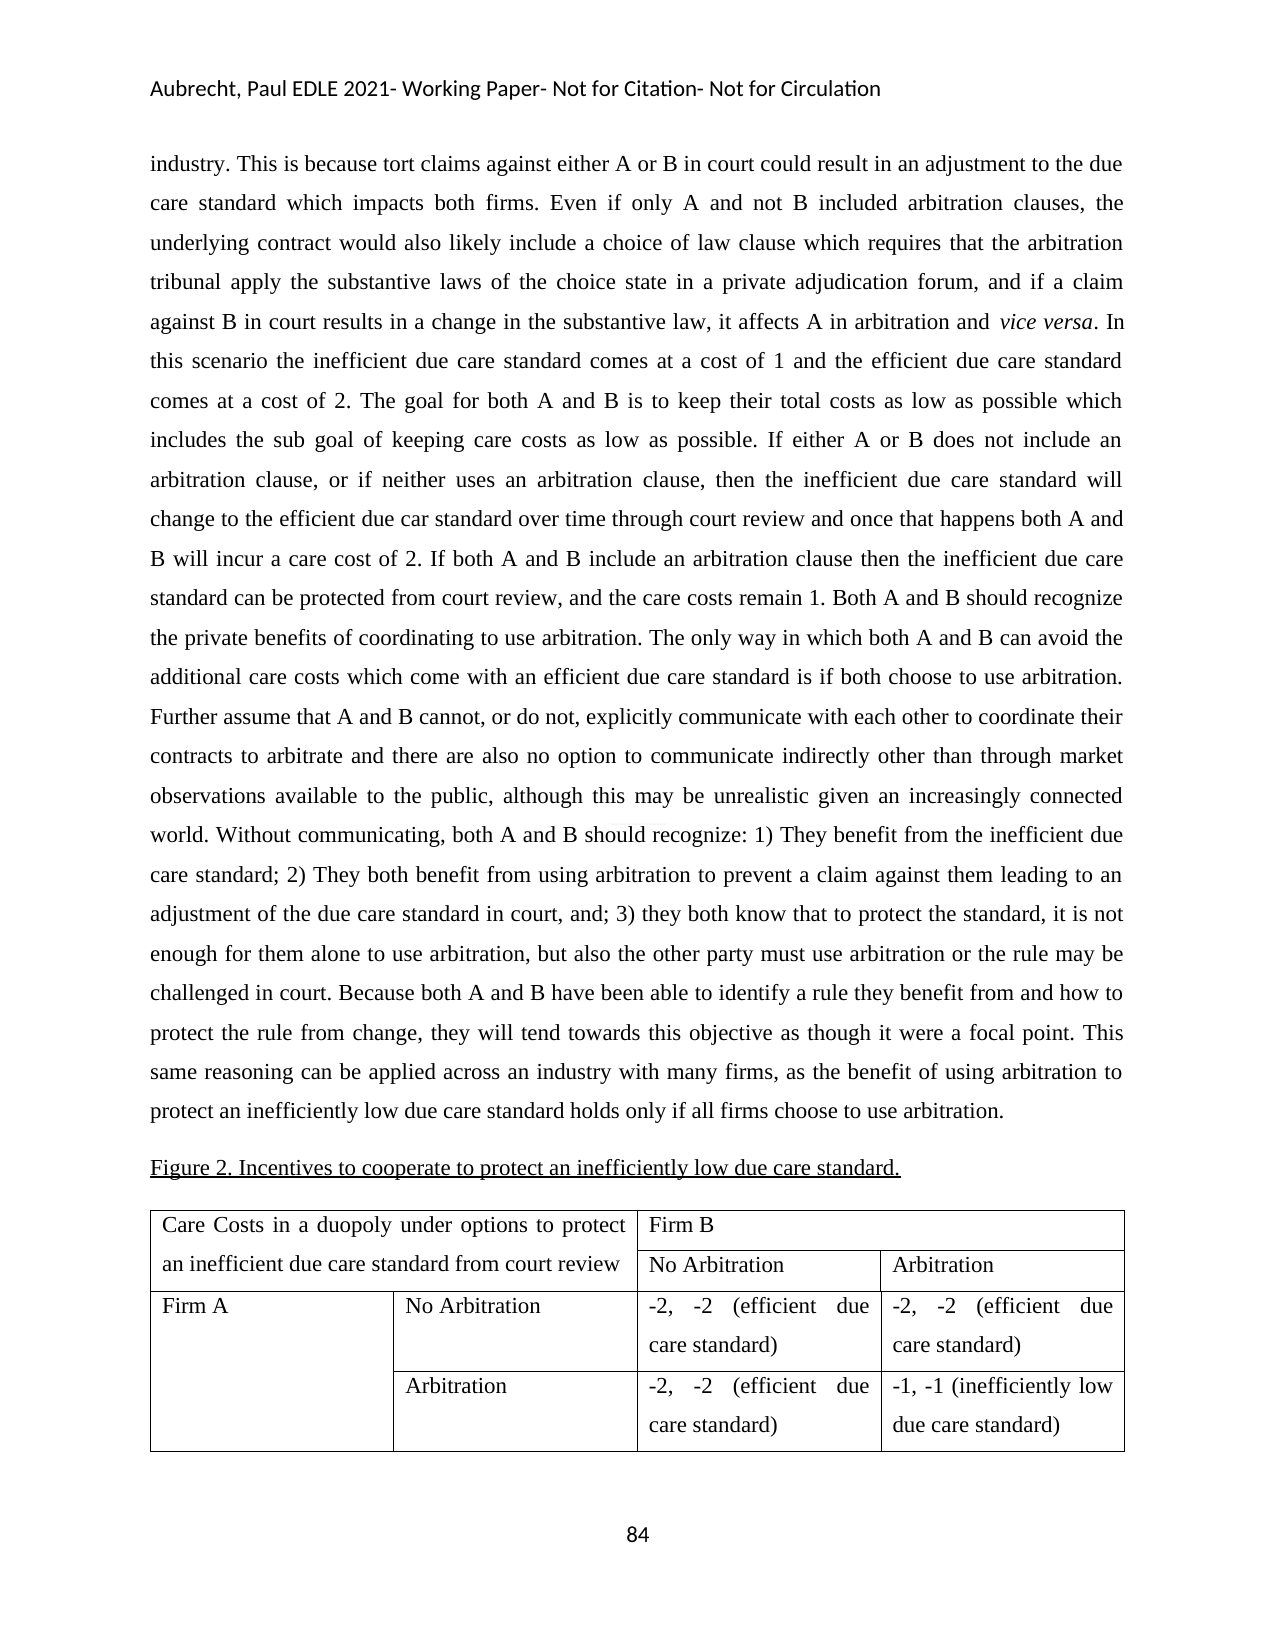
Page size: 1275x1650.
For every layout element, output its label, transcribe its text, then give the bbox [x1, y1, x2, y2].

table_cell -2, -2 (efficient due care standard) [638, 1372, 881, 1451]
table_cell Arbitration [394, 1372, 637, 1451]
table_cell -2, -2 (efficient due care standard) [882, 1292, 1124, 1371]
table_cell -1, -1 (inefficiently low due care standard) [882, 1372, 1124, 1451]
table_cell -2, -2 (efficient due care standard) [638, 1292, 881, 1371]
table_cell No Arbitration [638, 1251, 880, 1291]
table_cell Firm A [151, 1292, 393, 1451]
table_cell Arbitration [881, 1251, 1124, 1291]
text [150, 150, 1125, 1124]
table_header Firm B [638, 1211, 1124, 1250]
table_header Care Costs in a duopoly under options to protect an inefficient due care standard from court review [151, 1211, 637, 1291]
table_cell No Arbitration [394, 1292, 637, 1371]
text Figure 2. Incentives to cooperate to protect an inefficiently low due care standard. [150, 1154, 1125, 1180]
